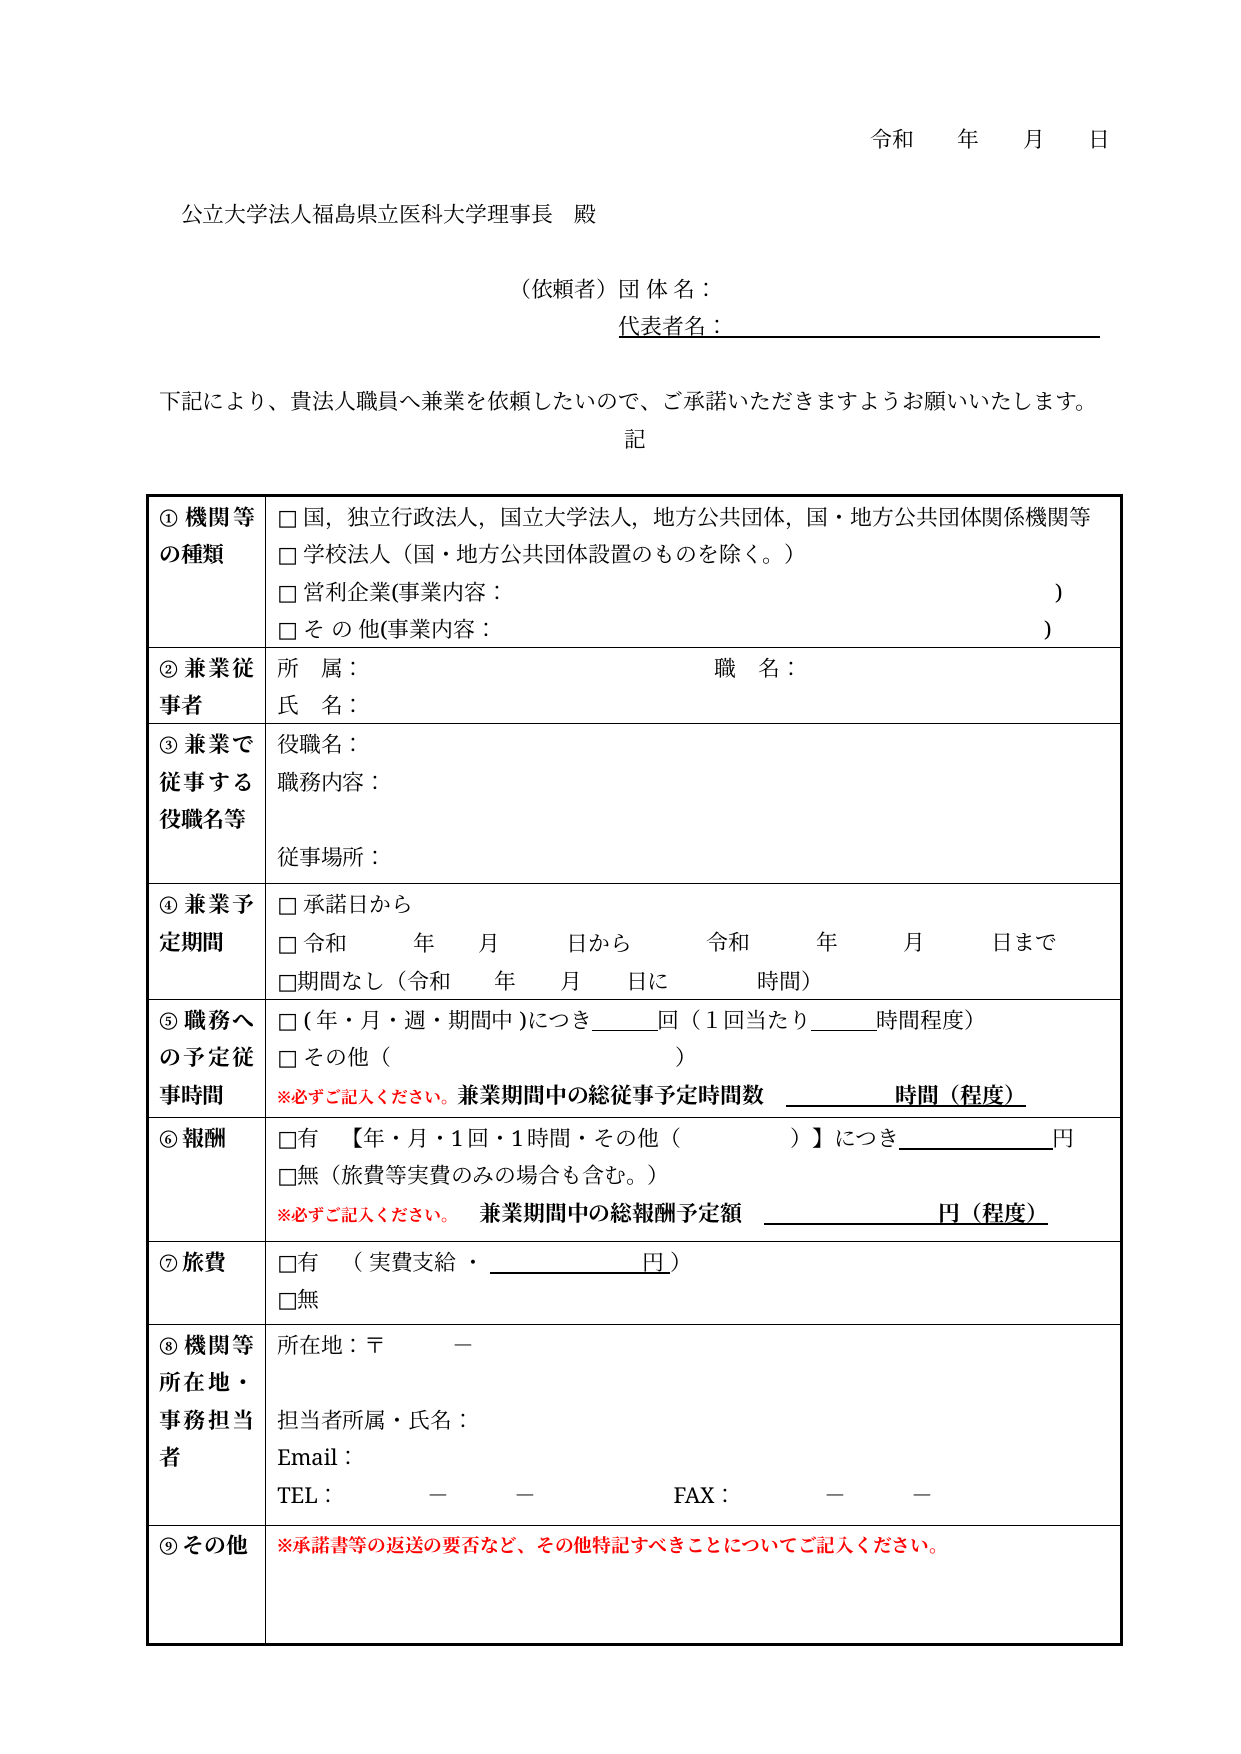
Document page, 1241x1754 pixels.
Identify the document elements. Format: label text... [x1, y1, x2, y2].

table_cell ⑥報酬 [149, 1118, 265, 1241]
table_cell □期間なし（令和 年 月 日に 時間） [266, 960, 1120, 999]
table_cell 所在地：〒 － 担当者所属・氏名： Email： TEL： － － FAX： － － [266, 1325, 1120, 1525]
table_cell ①機関等の種類 [149, 497, 265, 647]
table_cell 令和 年 月 日まで [695, 884, 1120, 960]
table_cell 役職名： 職務内容： 従事場所： [266, 724, 1120, 883]
table_cell ⑧機関等所在地・事務担当者 [149, 1325, 265, 1525]
table_header 令和 年 月 日 公立大学法人福島県立医科大学理事長 殿 （依頼者）団 体 名： 代表者名： 下記により、貴法人職員へ兼業を依頼したいので、ご承諾いただきますようお願いいたします。 記 [148, 119, 1122, 494]
table_cell ②兼業従事者 [149, 648, 265, 723]
table_cell □ 令和 年 月 日から [266, 922, 695, 960]
table_cell ⑨その他 [149, 1526, 265, 1642]
table_cell □ 国，独立行政法人，国立大学法人，地方公共団体，国・地方公共団体関係機関等 □ 学校法人（国・地方公共団体設置のものを除く。） □ 営利企業(事業内容： ) □ その他(事業内容： ) [266, 497, 1120, 647]
table_cell ⑦旅費 [149, 1242, 265, 1324]
table_cell □有 （ 実費支給 ・ 円 ） □無 [266, 1242, 1120, 1324]
table_cell □ ( 年・月・週・期間中 )につき 回（１回当たり 時間程度） □ その他（ ） ※必ずご記入ください。兼業期間中の総従事予定時間数 時間（程度） [266, 1000, 1120, 1117]
table_cell 所 属： 職 名： 氏 名： [266, 648, 1120, 723]
table_cell □有 【年・月・1回・1時間・その他（ ）】につき 円 □無（旅費等実費のみの場合も含む。） ※必ずご記入ください。 兼業期間中の総報酬予定額 円（程度） [266, 1118, 1120, 1241]
table_cell ※承諾書等の返送の要否など、その他特記すべきことについてご記入ください。 [266, 1526, 1120, 1642]
table_cell ⑤職務への予定従事時間 [149, 1000, 265, 1117]
table_cell ④兼業予定期間 [149, 884, 265, 999]
table_cell □ 承諾日から [266, 884, 695, 922]
table_cell ③兼業で従事する役職名等 [149, 724, 265, 883]
